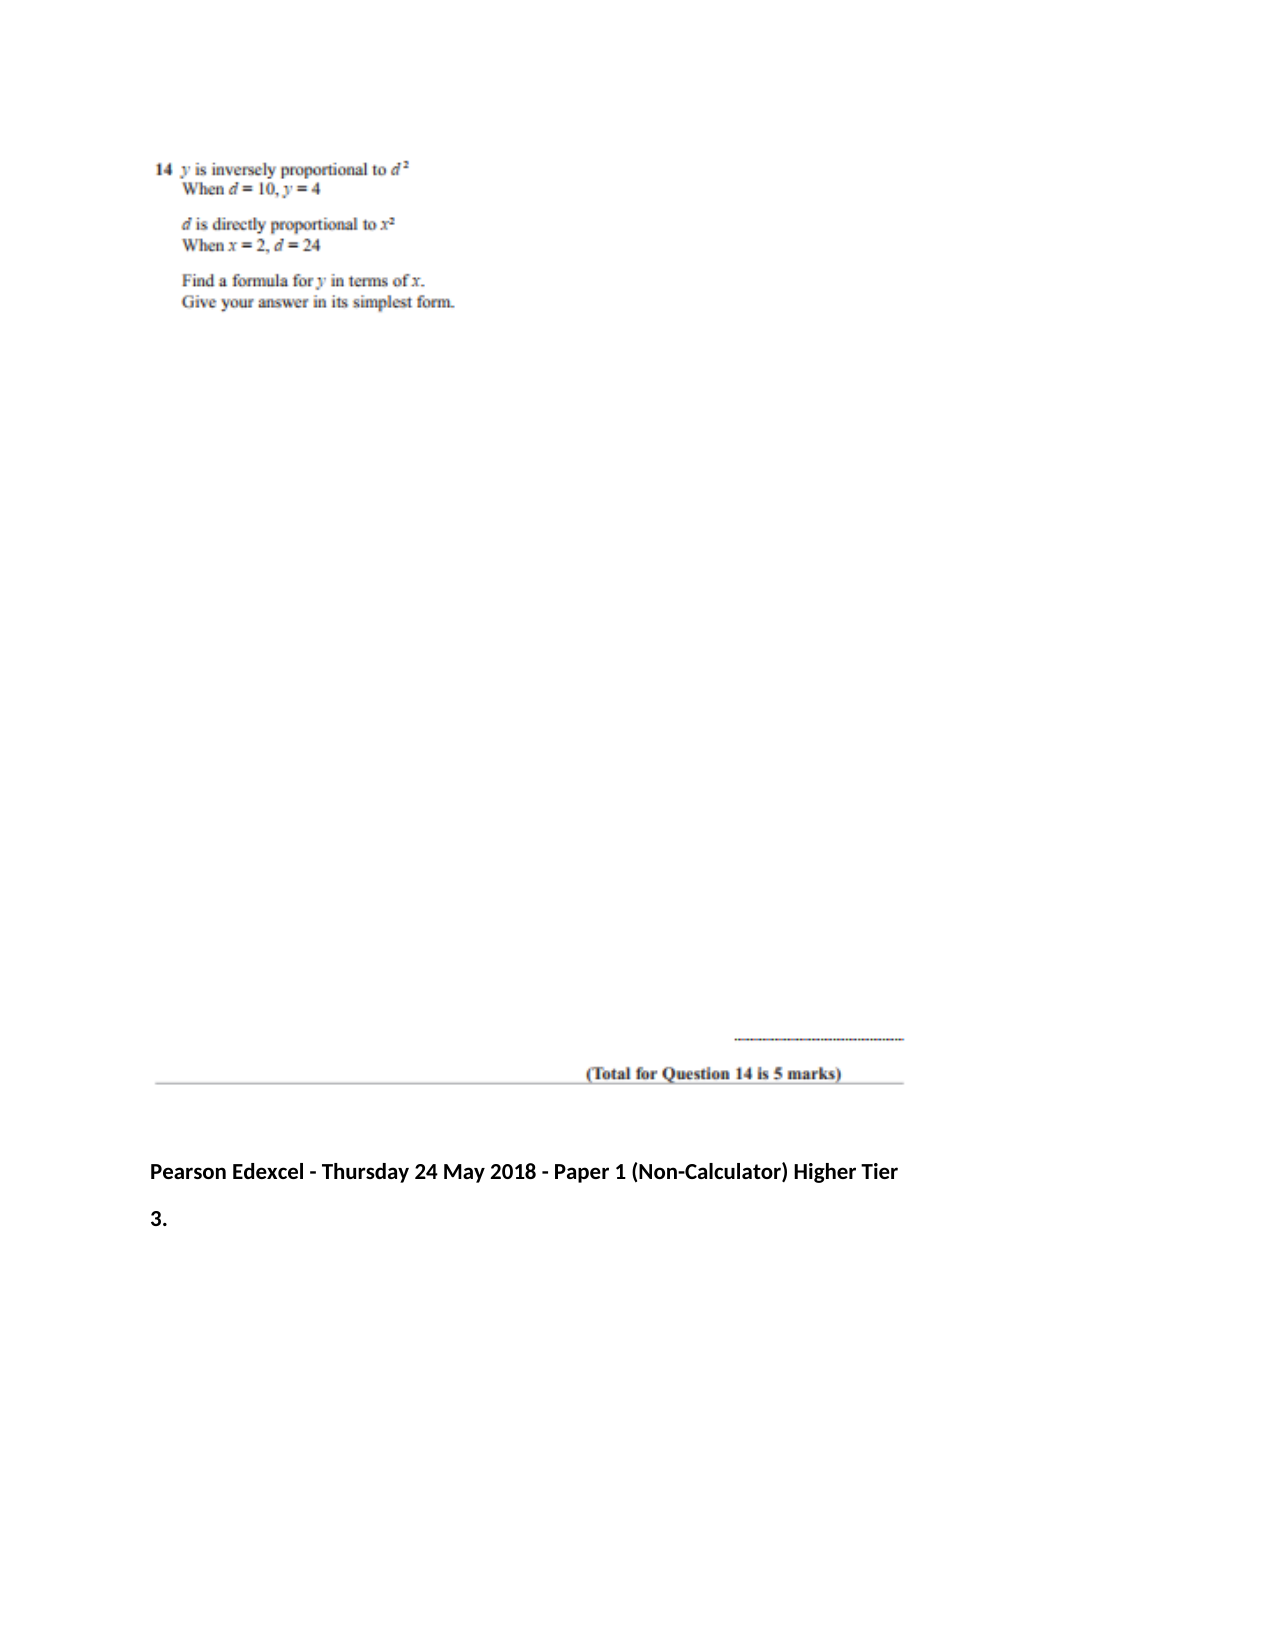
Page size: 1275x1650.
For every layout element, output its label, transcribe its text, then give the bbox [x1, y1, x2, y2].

text 3. [150, 1204, 1125, 1232]
text Pearson Edexcel - Thursday 24 May 2018 - Paper 1 (Non-Calculator) Higher Tier [150, 1157, 1125, 1185]
picture [150, 150, 908, 1092]
